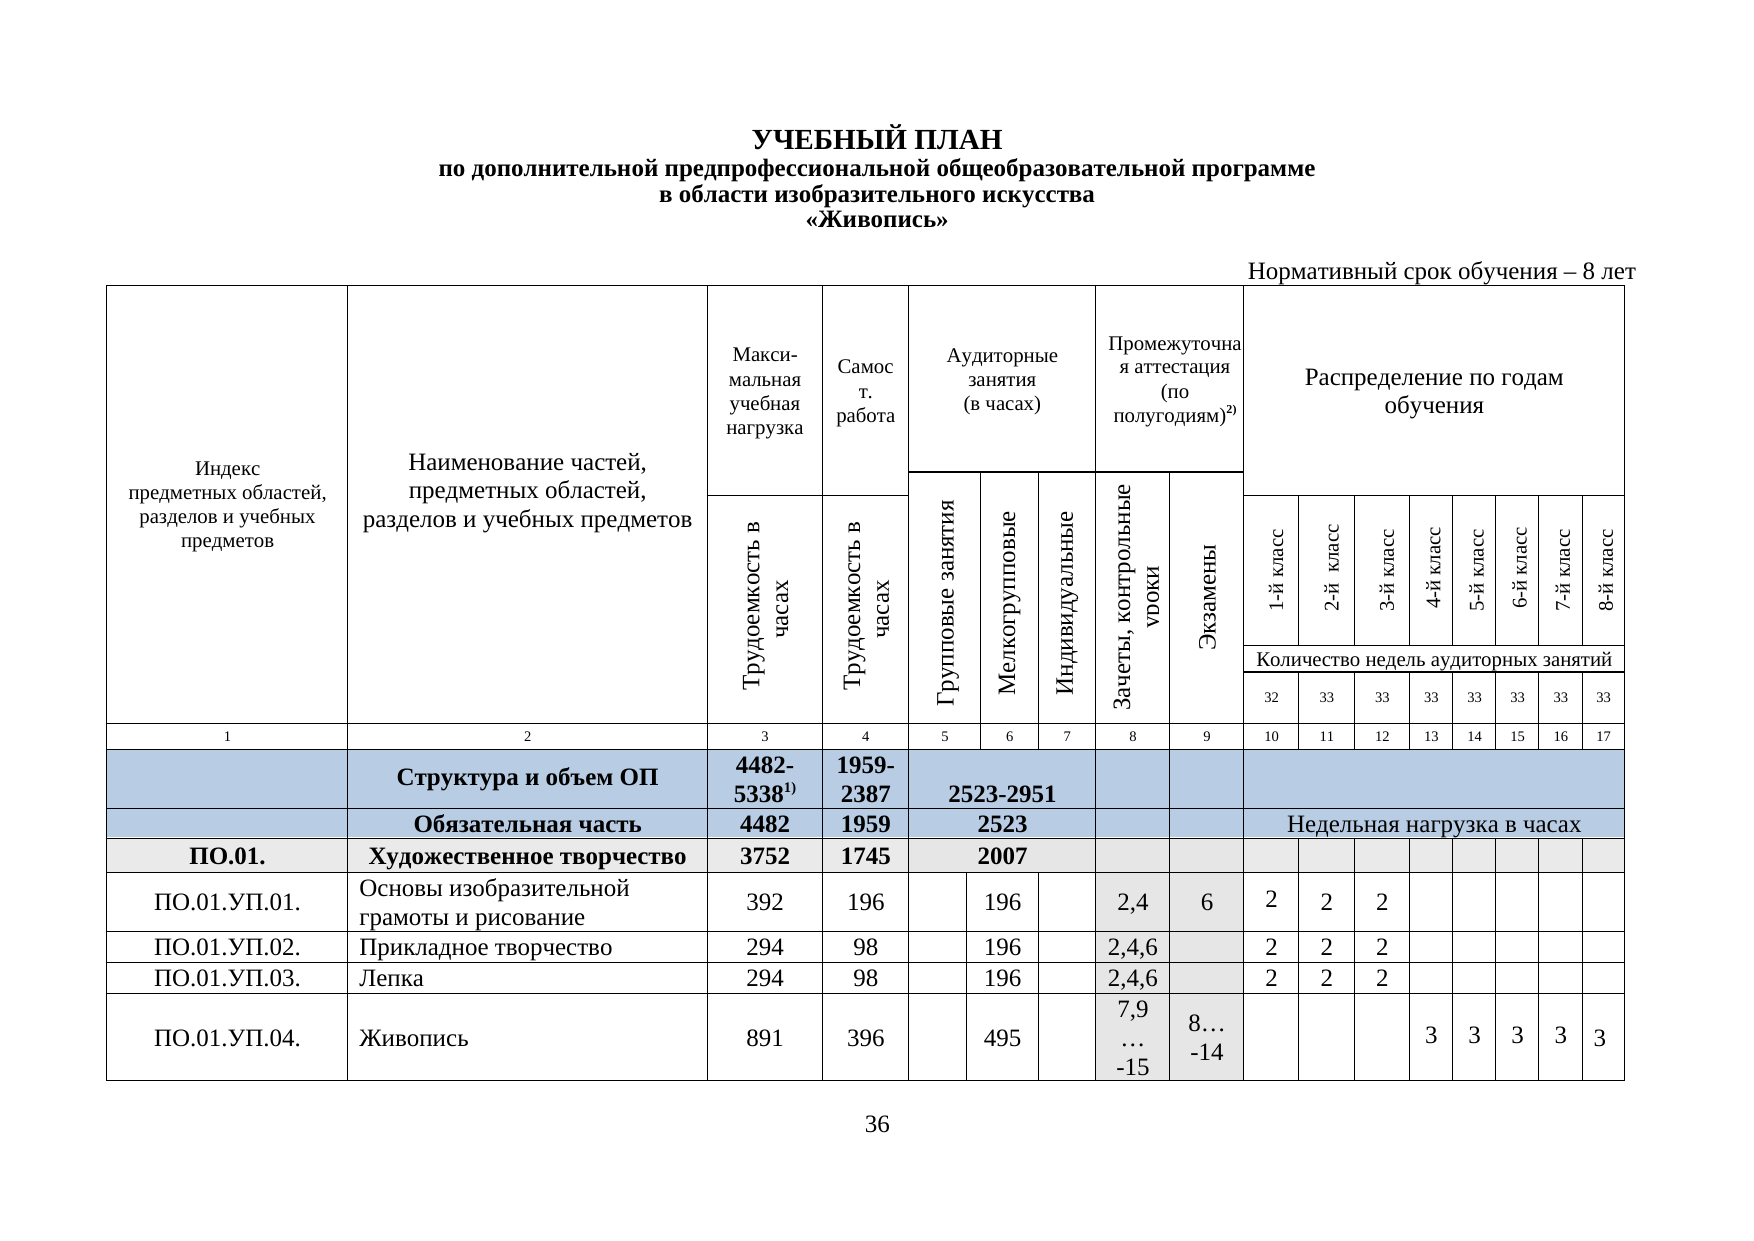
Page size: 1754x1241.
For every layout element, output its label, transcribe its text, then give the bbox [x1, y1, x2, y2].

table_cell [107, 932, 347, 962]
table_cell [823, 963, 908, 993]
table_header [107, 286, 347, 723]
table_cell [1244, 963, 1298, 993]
text по дополнительной предпрофессиональной общеобразовательной программе [118, 156, 1636, 181]
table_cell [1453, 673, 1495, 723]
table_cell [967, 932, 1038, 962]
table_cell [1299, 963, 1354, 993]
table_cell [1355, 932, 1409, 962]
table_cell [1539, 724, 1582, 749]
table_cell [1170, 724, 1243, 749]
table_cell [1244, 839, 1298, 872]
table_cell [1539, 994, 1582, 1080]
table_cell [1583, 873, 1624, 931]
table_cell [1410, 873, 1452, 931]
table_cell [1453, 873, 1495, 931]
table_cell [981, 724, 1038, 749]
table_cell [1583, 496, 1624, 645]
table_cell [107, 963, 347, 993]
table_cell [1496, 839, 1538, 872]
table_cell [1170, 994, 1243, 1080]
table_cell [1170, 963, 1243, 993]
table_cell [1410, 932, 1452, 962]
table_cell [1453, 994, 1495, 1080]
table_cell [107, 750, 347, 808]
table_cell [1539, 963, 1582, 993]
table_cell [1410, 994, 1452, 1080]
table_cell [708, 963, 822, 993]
text «Живопись» [118, 207, 1636, 233]
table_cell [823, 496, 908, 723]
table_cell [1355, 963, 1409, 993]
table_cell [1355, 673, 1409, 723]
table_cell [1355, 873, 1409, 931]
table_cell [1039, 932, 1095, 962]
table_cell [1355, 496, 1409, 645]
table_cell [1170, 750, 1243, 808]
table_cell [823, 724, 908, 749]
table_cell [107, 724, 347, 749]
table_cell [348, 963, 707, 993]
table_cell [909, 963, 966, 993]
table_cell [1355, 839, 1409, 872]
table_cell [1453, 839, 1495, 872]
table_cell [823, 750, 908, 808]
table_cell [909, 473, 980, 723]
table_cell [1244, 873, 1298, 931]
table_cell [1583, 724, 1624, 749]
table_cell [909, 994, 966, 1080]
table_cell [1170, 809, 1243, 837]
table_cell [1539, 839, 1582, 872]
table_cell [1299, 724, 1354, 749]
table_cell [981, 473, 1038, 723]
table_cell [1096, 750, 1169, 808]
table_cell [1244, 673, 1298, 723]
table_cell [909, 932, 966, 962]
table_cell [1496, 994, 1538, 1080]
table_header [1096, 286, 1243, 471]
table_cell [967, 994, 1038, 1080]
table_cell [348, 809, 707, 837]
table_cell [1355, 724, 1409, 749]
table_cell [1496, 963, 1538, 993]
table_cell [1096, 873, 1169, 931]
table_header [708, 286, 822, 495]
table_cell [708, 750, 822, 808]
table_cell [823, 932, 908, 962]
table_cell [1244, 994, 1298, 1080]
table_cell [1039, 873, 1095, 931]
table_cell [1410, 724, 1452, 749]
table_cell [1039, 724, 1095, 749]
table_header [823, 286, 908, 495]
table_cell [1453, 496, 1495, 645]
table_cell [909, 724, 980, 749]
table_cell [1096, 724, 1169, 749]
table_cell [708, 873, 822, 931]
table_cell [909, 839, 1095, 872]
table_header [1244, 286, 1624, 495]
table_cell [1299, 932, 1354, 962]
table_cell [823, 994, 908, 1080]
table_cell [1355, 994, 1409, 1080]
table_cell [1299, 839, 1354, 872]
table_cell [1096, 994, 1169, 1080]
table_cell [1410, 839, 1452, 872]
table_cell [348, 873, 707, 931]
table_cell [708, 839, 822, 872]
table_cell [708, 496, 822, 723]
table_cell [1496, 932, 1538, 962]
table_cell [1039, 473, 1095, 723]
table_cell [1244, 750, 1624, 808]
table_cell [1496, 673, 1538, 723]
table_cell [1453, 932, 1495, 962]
text УЧЕБНЫЙ ПЛАН [118, 122, 1636, 156]
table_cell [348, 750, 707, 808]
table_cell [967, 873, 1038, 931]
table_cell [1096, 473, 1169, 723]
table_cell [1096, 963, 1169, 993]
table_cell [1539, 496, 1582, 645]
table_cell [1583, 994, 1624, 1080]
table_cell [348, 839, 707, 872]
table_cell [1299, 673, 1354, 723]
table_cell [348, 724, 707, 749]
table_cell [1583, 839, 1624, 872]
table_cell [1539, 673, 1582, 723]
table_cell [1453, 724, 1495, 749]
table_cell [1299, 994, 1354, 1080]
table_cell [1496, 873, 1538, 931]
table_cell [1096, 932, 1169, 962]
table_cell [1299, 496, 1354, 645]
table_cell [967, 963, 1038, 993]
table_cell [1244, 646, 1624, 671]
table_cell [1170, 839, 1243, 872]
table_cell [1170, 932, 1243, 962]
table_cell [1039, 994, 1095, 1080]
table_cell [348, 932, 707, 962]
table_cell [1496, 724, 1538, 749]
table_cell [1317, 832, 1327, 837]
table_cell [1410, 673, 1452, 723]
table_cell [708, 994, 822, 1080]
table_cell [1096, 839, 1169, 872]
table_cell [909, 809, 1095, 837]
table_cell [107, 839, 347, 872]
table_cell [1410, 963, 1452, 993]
text Нормативный срок обучения – 8 лет [118, 259, 1636, 285]
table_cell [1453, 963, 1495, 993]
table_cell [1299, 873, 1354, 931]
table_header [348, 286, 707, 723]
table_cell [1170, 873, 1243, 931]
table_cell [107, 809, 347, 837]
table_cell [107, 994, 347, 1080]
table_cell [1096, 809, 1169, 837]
text в области изобразительного искусства [118, 181, 1636, 207]
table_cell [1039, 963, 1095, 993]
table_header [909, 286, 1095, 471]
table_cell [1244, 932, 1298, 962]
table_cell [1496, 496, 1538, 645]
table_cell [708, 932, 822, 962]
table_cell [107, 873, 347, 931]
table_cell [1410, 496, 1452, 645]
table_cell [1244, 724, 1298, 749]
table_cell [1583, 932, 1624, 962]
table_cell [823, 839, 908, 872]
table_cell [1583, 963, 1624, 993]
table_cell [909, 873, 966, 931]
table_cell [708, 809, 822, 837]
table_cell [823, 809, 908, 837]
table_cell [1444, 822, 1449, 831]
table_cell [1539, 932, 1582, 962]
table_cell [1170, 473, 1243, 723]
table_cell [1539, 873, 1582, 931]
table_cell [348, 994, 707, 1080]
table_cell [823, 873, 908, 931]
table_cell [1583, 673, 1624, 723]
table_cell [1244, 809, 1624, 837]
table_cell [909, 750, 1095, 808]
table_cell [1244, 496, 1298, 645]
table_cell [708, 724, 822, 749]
